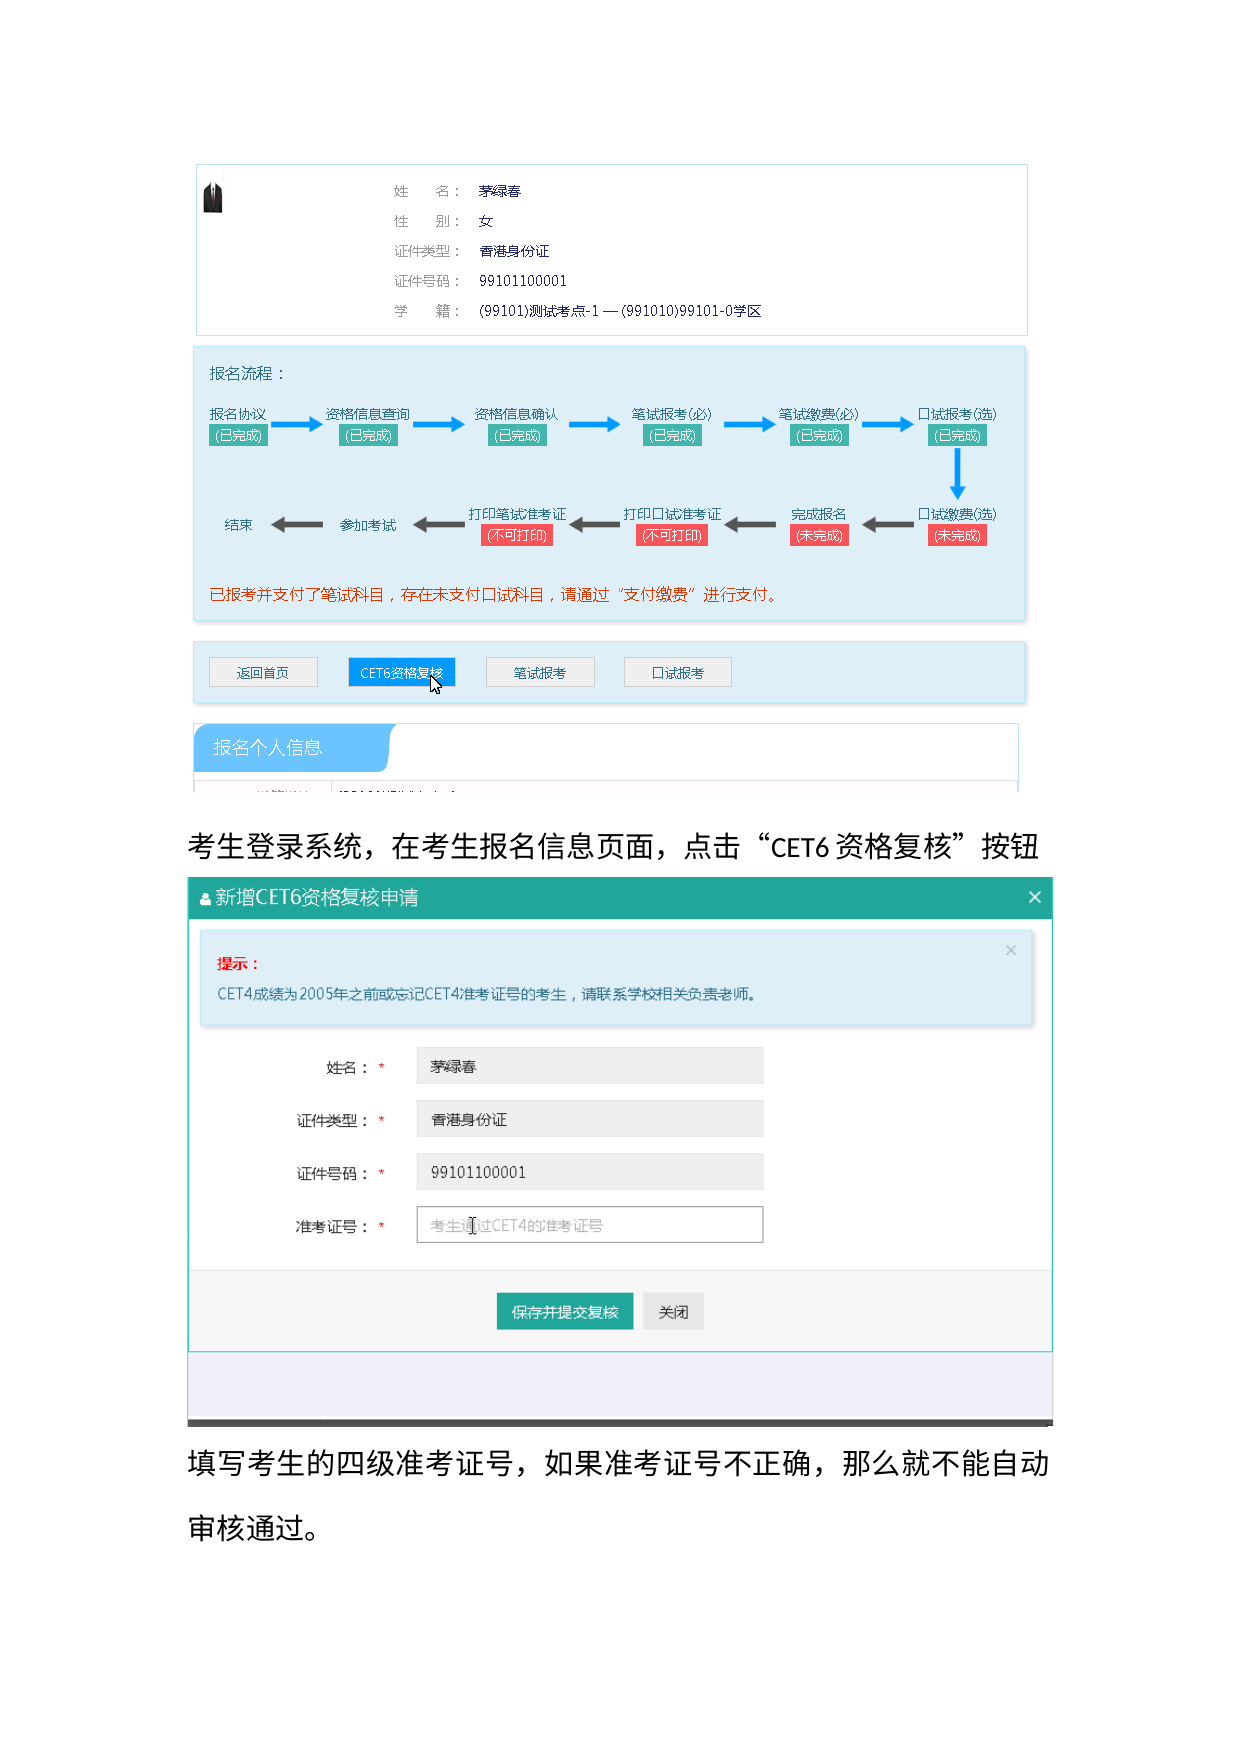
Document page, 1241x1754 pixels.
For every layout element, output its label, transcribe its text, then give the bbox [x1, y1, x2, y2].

picture [187, 877, 1054, 1427]
text 填写考生的四级准考证号，如果准考证号不正确，那么就不能自动审核通过。 [187, 1429, 1053, 1559]
picture [187, 162, 1052, 792]
text 考生登录系统，在考生报名信息页面，点击“CET6资格复核”按钮 [187, 812, 1053, 877]
